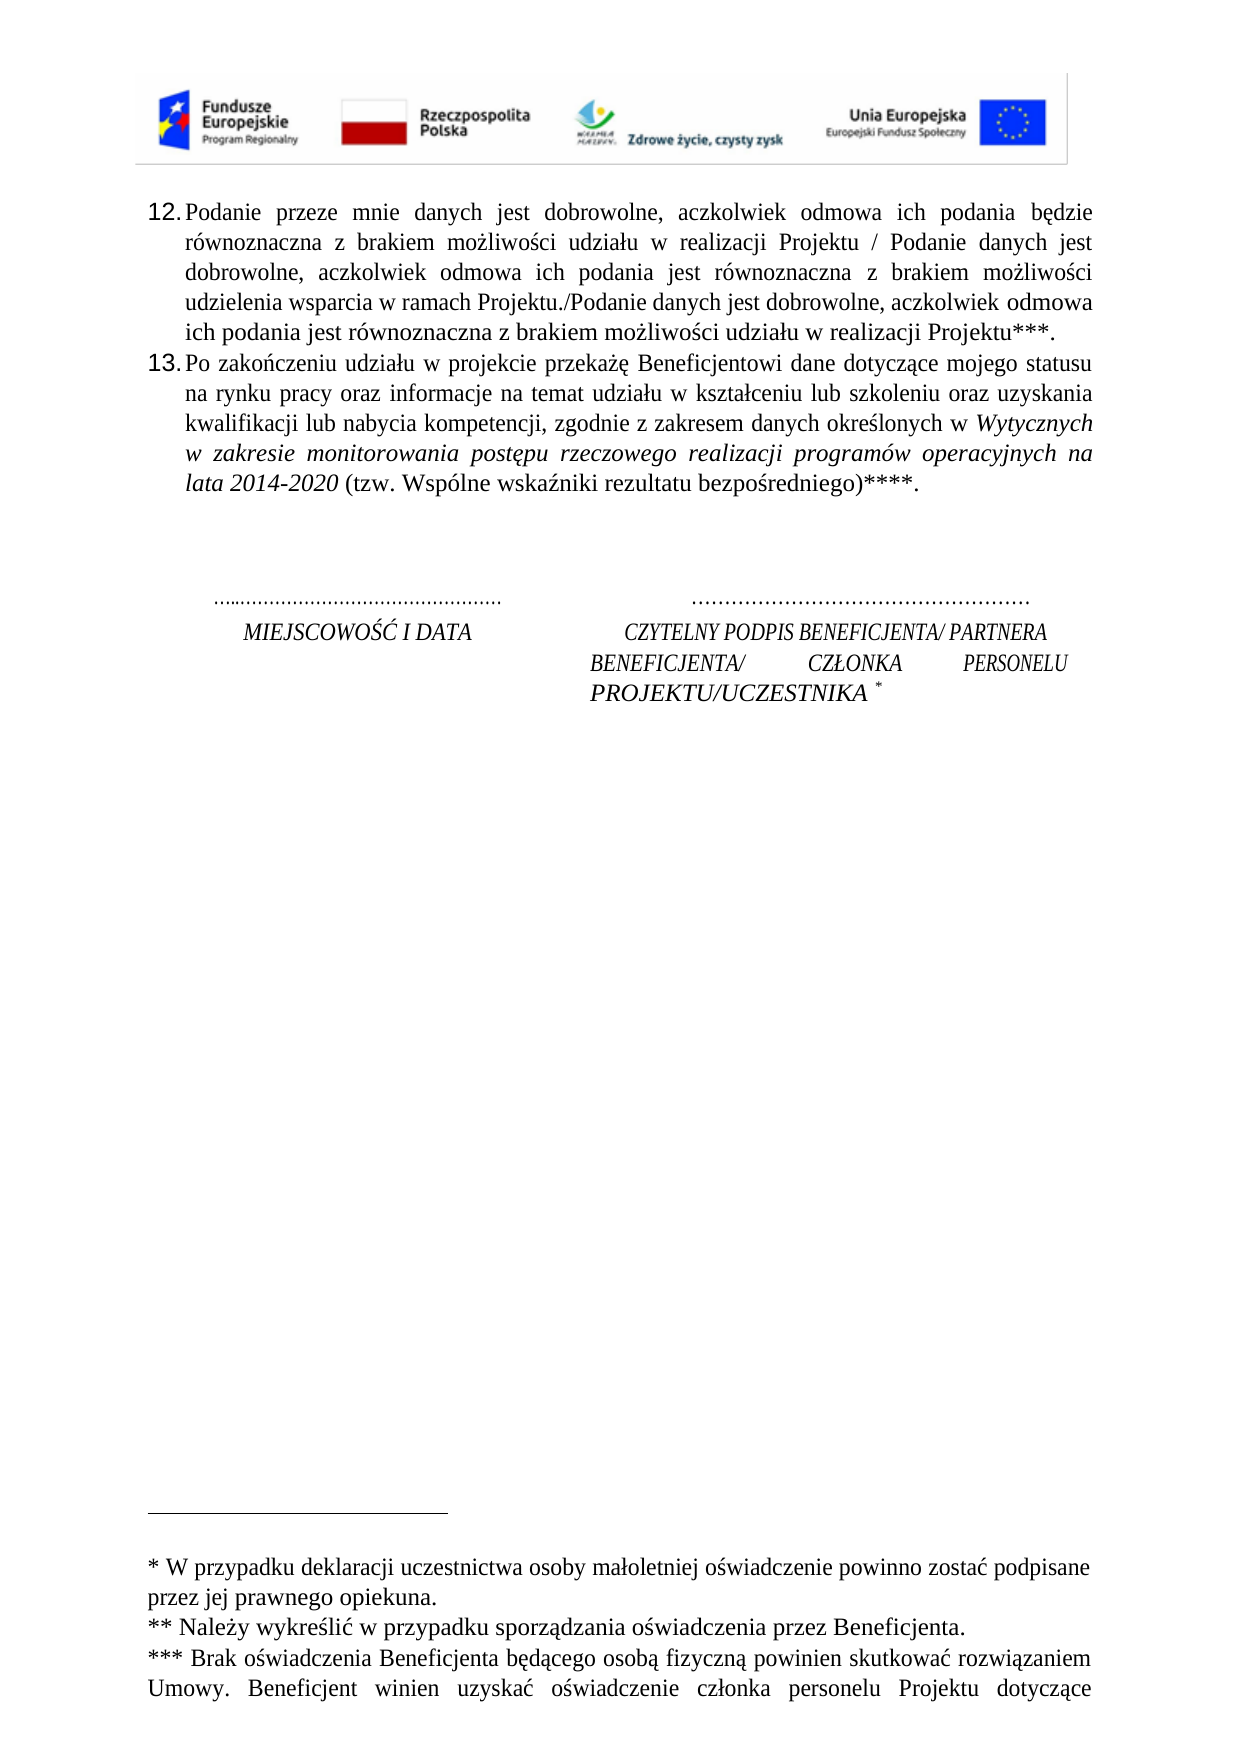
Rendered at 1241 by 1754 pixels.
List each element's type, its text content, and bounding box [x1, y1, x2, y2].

list Po zakończeniu udziału w projekcie przekażę Beneficjentowi dane dotyczące mojego statusu na rynku pracy oraz informacje na temat udziału w kształceniu lub szkoleniu oraz uzyskania kwalifikacji lub nabycia kompetencji, zgodnie z zakresem danych określonych w Wytycznych w zakresie monitorowania postępu rzeczowego realizacji programów operacyjnych na lata 2014-2020 (tzw. Wspólne wskaźniki rezultatu bezpośredniego)****. [147, 348, 1093, 497]
table_header …..……………………………………… [192, 585, 546, 616]
picture [135, 73, 1069, 166]
text ** Należy wykreślić w przypadku sporządzania oświadczenia przez Beneficjenta. [147, 1612, 1117, 1641]
table_cell MIEJSCOWOŚĆ I DATA [192, 616, 546, 708]
table_cell CZYTELNY PODPIS BENEFICJENTA/ PARTNERA BENEFICJENTA/ CZŁONKA PERSONELU PROJEKTU/UCZESTNIKA * [546, 616, 1105, 708]
list Podanie przeze mnie danych jest dobrowolne, aczkolwiek odmowa ich podania będzie równoznaczna z brakiem możliwości udziału w realizacji Projektu / Podanie danych jest dobrowolne, aczkolwiek odmowa ich podania jest równoznaczna z brakiem możliwości udzielenia wsparcia w ramach Projektu./Podanie danych jest dobrowolne, aczkolwiek odmowa ich podania jest równoznaczna z brakiem możliwości udziału w realizacji Projektu***. [147, 196, 1093, 346]
table_header …………………………………………… [546, 585, 1105, 616]
text * W przypadku deklaracji uczestnictwa osoby małoletniej oświadczenie powinno zostać podpisane przez jej prawnego opiekuna. [147, 1552, 1092, 1611]
